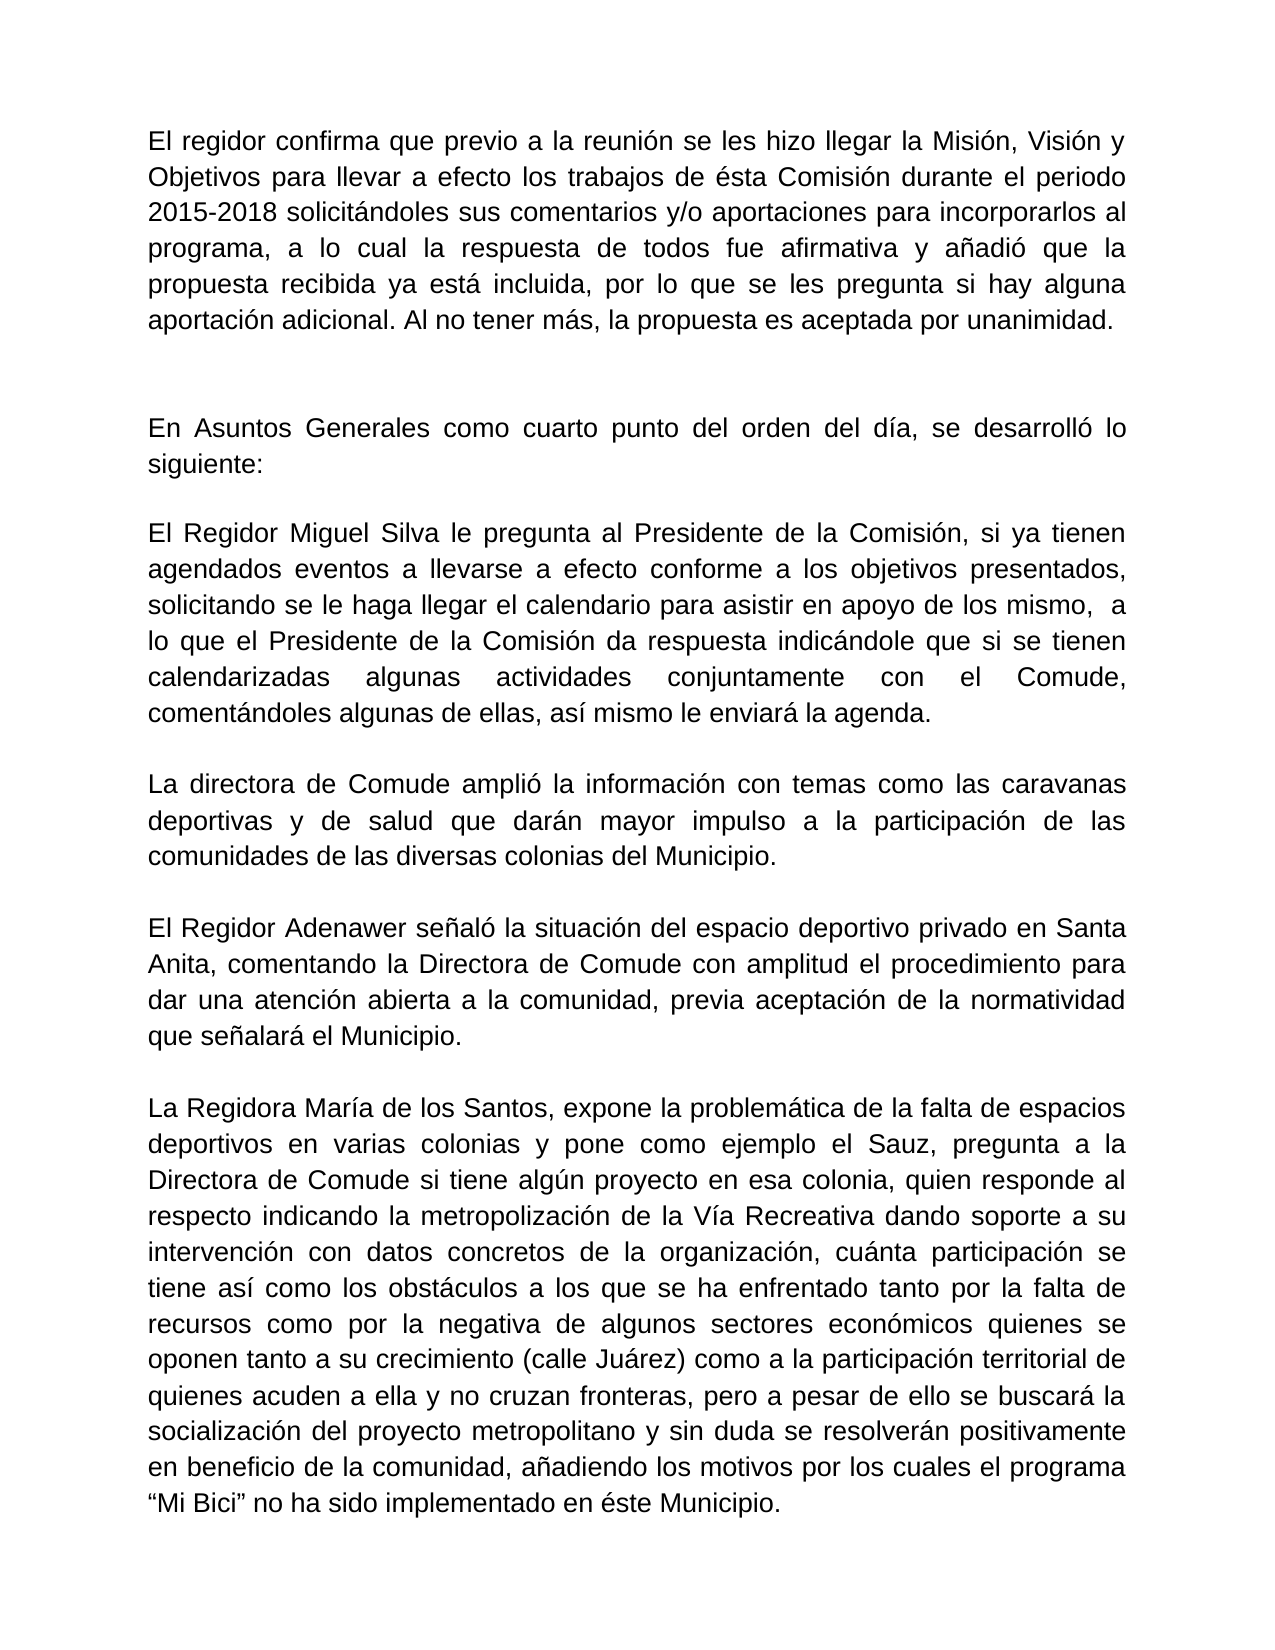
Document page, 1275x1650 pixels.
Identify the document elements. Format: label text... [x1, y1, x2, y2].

text El Regidor Miguel Silva le pregunta al Presidente de la Comisión, si ya tienen agendados eventos a llevarse a efecto conforme a los objetivos presentados, solicitando se le haga llegar el calendario para asistir en apoyo de los mismo, a lo que el Presidente de la Comisión da respuesta indicándole que si se tienen calendarizadas algunas actividades conjuntamente con el Comude, comentándoles algunas de ellas, así mismo le enviará la agenda. [148, 517, 1127, 728]
text En Asuntos Generales como cuarto punto del orden del día, se desarrolló lo siguiente: [148, 412, 1127, 479]
text El Regidor Adenawer señaló la situación del espacio deportivo privado en Santa Anita, comentando la Directora de Comude con amplitud el procedimiento para dar una atención abierta a la comunidad, previa aceptación de la normatividad que señalará el Municipio. [148, 912, 1127, 1051]
text El regidor confirma que previo a la reunión se les hizo llegar la Misión, Visión y Objetivos para llevar a efecto los trabajos de ésta Comisión durante el periodo 2015-2018 solicitándoles sus comentarios y/o aportaciones para incorporarlos al programa, a lo cual la respuesta de todos fue afirmativa y añadió que la propuesta recibida ya está incluida, por lo que se les pregunta si hay alguna aportación adicional. Al no tener más, la propuesta es aceptada por unanimidad. [148, 124, 1127, 336]
text La Regidora María de los Santos, expone la problemática de la falta de espacios deportivos en varias colonias y pone como ejemplo el Sauz, pregunta a la Directora de Comude si tiene algún proyecto en esa colonia, quien responde al respecto indicando la metropolización de la Vía Recreativa dando soporte a su intervención con datos concretos de la organización, cuánta participación se tiene así como los obstáculos a los que se ha enfrentado tanto por la falta de recursos como por la negativa de algunos sectores económicos quienes se oponen tanto a su crecimiento (calle Juárez) como a la participación territorial de quienes acuden a ella y no cruzan fronteras, pero a pesar de ello se buscará la socialización del proyecto metropolitano y sin duda se resolverán positivamente en beneficio de la comunidad, añadiendo los motivos por los cuales el programa “Mi Bici” no ha sido implementado en éste Municipio. [148, 1092, 1127, 1518]
text La directora de Comude amplió la información con temas como las caravanas deportivas y de salud que darán mayor impulso a la participación de las comunidades de las diversas colonias del Municipio. [148, 768, 1127, 872]
